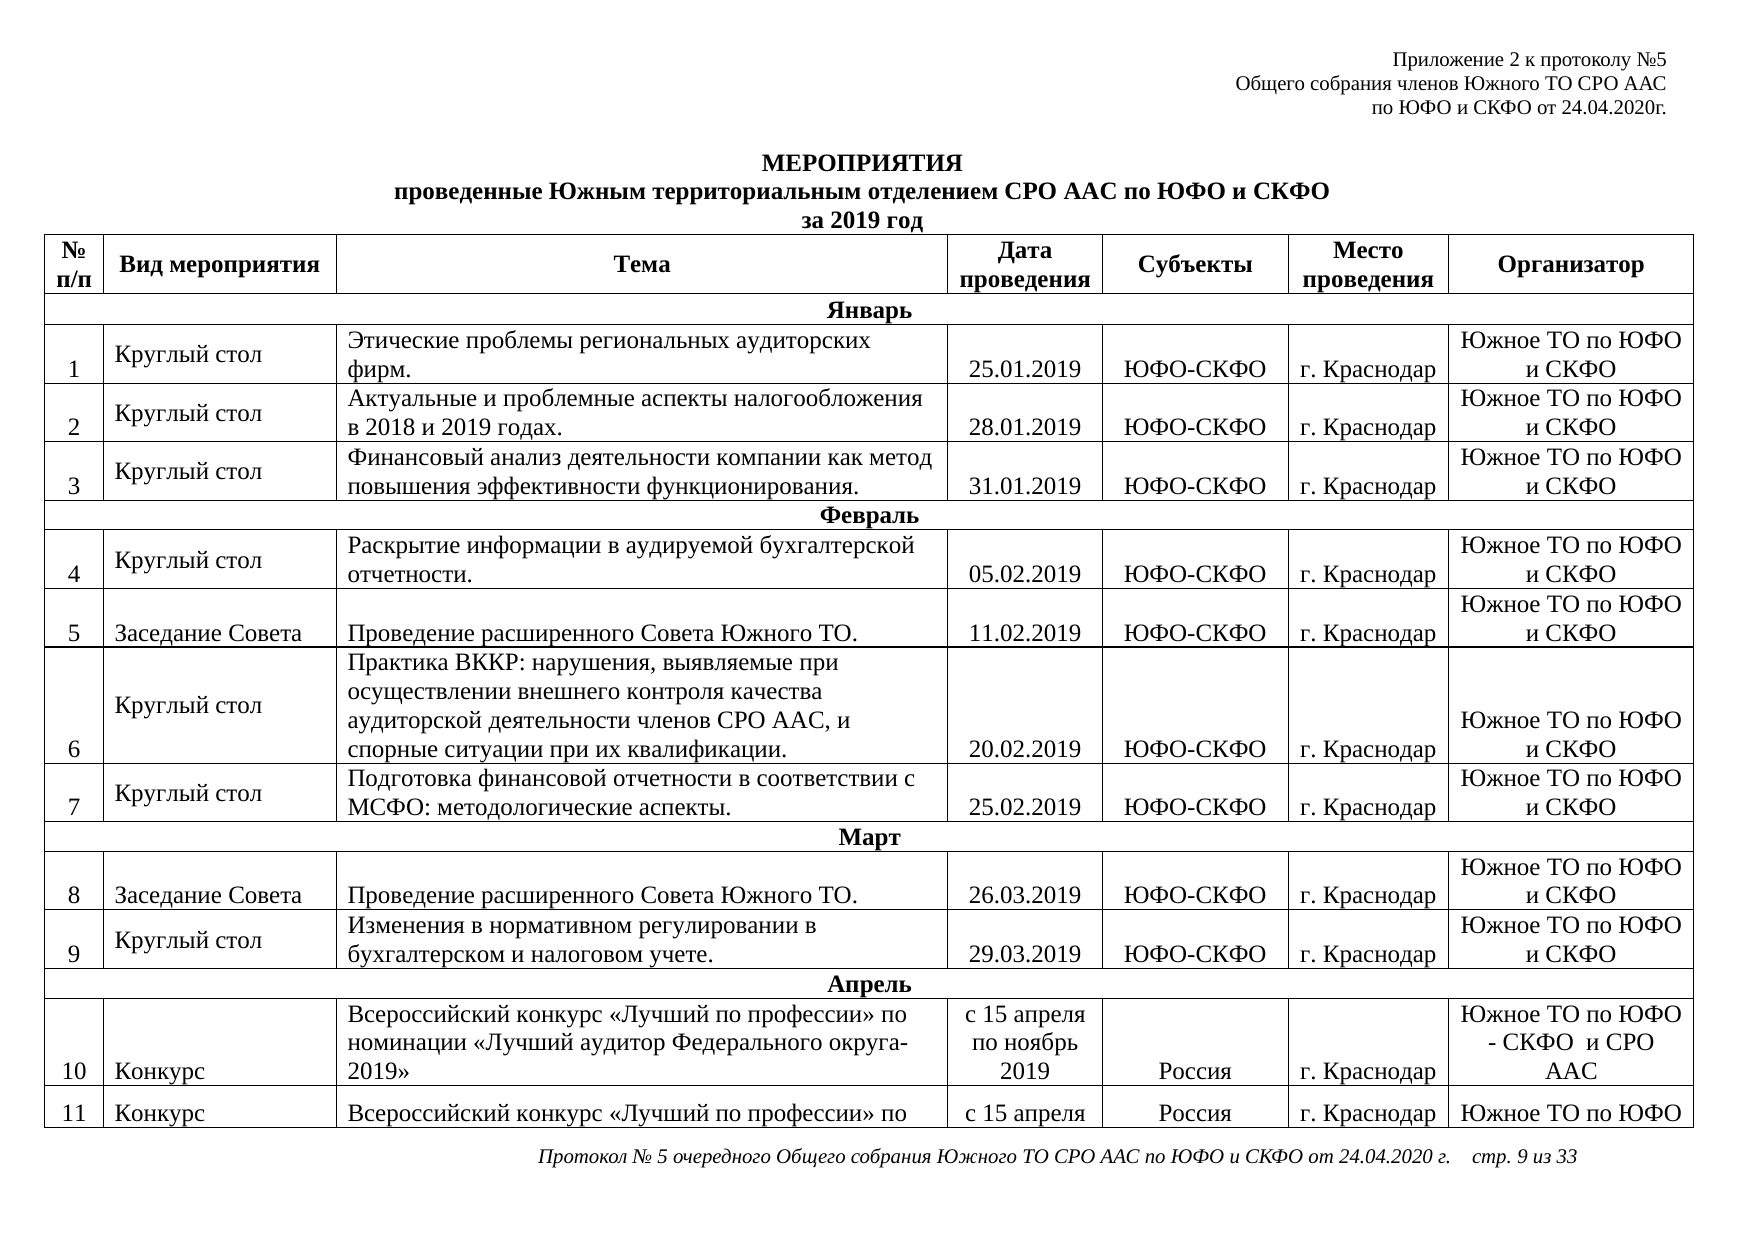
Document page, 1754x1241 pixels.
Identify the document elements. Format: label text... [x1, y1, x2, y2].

table_cell Актуальные и проблемные аспекты налогообложения в 2018 и 2019 годах. [337, 384, 947, 441]
table_cell Подготовка финансовой отчетности в соответствии с МСФО: методологические аспекты. [337, 764, 947, 821]
table_cell Южное ТО по ЮФО и СКФО [1449, 852, 1693, 909]
table_header Тема [337, 235, 947, 292]
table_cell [948, 1086, 1102, 1127]
table_cell Практика ВККР: нарушения, выявляемые при осуществлении внешнего контроля качества аудиторской деятельности членов СРО ААС, и спорные ситуации при их квалификации. [337, 648, 947, 762]
table_cell г. Краснодар [1289, 589, 1448, 646]
table_cell Россия [1103, 1086, 1288, 1127]
table_cell Южное ТО по ЮФО и СКФО [1449, 442, 1693, 499]
table_cell 25.02.2019 [948, 764, 1102, 821]
table_header № п/п [45, 235, 103, 292]
table_cell 6 [45, 648, 103, 762]
table_cell Этические проблемы региональных аудиторских фирм. [337, 325, 947, 382]
table_cell ЮФО-СКФО [1103, 910, 1288, 968]
table_cell с 15 апреля по ноябрь 2019 [948, 999, 1102, 1085]
table_cell Проведение расширенного Совета Южного ТО. [337, 589, 947, 646]
table_cell Южное ТО по ЮФО и СКФО [1449, 325, 1693, 382]
table_cell 2 [45, 384, 103, 441]
table_cell 31.01.2019 [948, 442, 1102, 499]
table_cell 05.02.2019 [948, 530, 1102, 588]
table_cell ЮФО-СКФО [1103, 530, 1288, 588]
table_cell Круглый стол [104, 530, 336, 588]
table_header Организатор [1449, 235, 1693, 292]
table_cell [1449, 1086, 1693, 1127]
table_cell 25.01.2019 [948, 325, 1102, 382]
table_cell ЮФО-СКФО [1103, 589, 1288, 646]
table_cell г. Краснодар [1289, 442, 1448, 499]
table_cell Круглый стол [104, 764, 336, 821]
table_cell Раскрытие информации в аудируемой бухгалтерской отчетности. [337, 530, 947, 588]
table_cell 11.02.2019 [948, 589, 1102, 646]
table_cell Март [45, 822, 1693, 851]
table_cell 5 [45, 589, 103, 646]
text проведенные Южным территориальным отделением СРО ААС по ЮФО и СКФО [44, 176, 1680, 205]
table_cell Февраль [45, 501, 1693, 529]
table_cell 28.01.2019 [948, 384, 1102, 441]
table_cell Южное ТО по ЮФО и СКФО [1449, 910, 1693, 968]
table_cell г. Краснодар [1289, 764, 1448, 821]
table_cell ЮФО-СКФО [1103, 764, 1288, 821]
table_cell Финансовый анализ деятельности компании как метод повышения эффективности функционирования. [337, 442, 947, 499]
table_cell 11 [45, 1086, 103, 1127]
table_cell Круглый стол [104, 384, 336, 441]
table_cell 7 [45, 764, 103, 821]
table_cell Проведение расширенного Совета Южного ТО. [337, 852, 947, 909]
table_cell 26.03.2019 [948, 852, 1102, 909]
table_cell Круглый стол [104, 910, 336, 968]
table_header Субъекты [1103, 235, 1288, 292]
table_cell Всероссийский конкурс «Лучший по профессии» по номинации «Лучший аудитор Федерального округа-2019» [337, 999, 947, 1085]
table_cell Круглый стол [104, 648, 336, 762]
table_cell Южное ТО по ЮФО и СКФО [1449, 589, 1693, 646]
table_cell г. Краснодар [1289, 999, 1448, 1085]
table_cell 8 [45, 852, 103, 909]
table_cell ЮФО-СКФО [1103, 852, 1288, 909]
table_cell г. Краснодар [1289, 530, 1448, 588]
table_cell Круглый стол [104, 325, 336, 382]
table_cell ЮФО-СКФО [1103, 648, 1288, 762]
table_cell Конкурс [104, 999, 336, 1085]
table_cell ЮФО-СКФО [1103, 325, 1288, 382]
table_cell Апрель [45, 969, 1693, 998]
table_cell 1 [45, 325, 103, 382]
table_header Вид мероприятия [104, 235, 336, 292]
table_cell 3 [45, 442, 103, 499]
table_cell 29.03.2019 [948, 910, 1102, 968]
table_cell Заседание Совета [104, 852, 336, 909]
table_cell г. Краснодар [1289, 910, 1448, 968]
table_cell Конкурс [104, 1086, 336, 1127]
table_cell Южное ТО по ЮФО и СКФО [1449, 764, 1693, 821]
table_cell Южное ТО по ЮФО - СКФО и СРО ААС [1449, 999, 1693, 1085]
table_cell 10 [45, 999, 103, 1085]
table_header Дата проведения [948, 235, 1102, 292]
table_header Место проведения [1289, 235, 1448, 292]
text МЕРОПРИЯТИЯ [44, 148, 1680, 176]
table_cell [337, 1086, 947, 1127]
table_cell г. Краснодар [1289, 1086, 1448, 1127]
table_cell Южное ТО по ЮФО и СКФО [1449, 530, 1693, 588]
table_cell Россия [1103, 999, 1288, 1085]
table_cell 20.02.2019 [948, 648, 1102, 762]
table_cell 9 [45, 910, 103, 968]
table_cell ЮФО-СКФО [1103, 442, 1288, 499]
table_cell г. Краснодар [1289, 852, 1448, 909]
table_cell Заседание Совета [104, 589, 336, 646]
table_cell г. Краснодар [1289, 648, 1448, 762]
text за 2019 год [44, 205, 1680, 234]
table_cell Южное ТО по ЮФО и СКФО [1449, 384, 1693, 441]
table_cell Круглый стол [104, 442, 336, 499]
table_cell г. Краснодар [1289, 384, 1448, 441]
table_cell Изменения в нормативном регулировании в бухгалтерском и налоговом учете. [337, 910, 947, 968]
table_cell г. Краснодар [1289, 325, 1448, 382]
table_cell Южное ТО по ЮФО и СКФО [1449, 648, 1693, 762]
table_cell ЮФО-СКФО [1103, 384, 1288, 441]
table_cell 4 [45, 530, 103, 588]
table_cell Январь [45, 294, 1693, 324]
